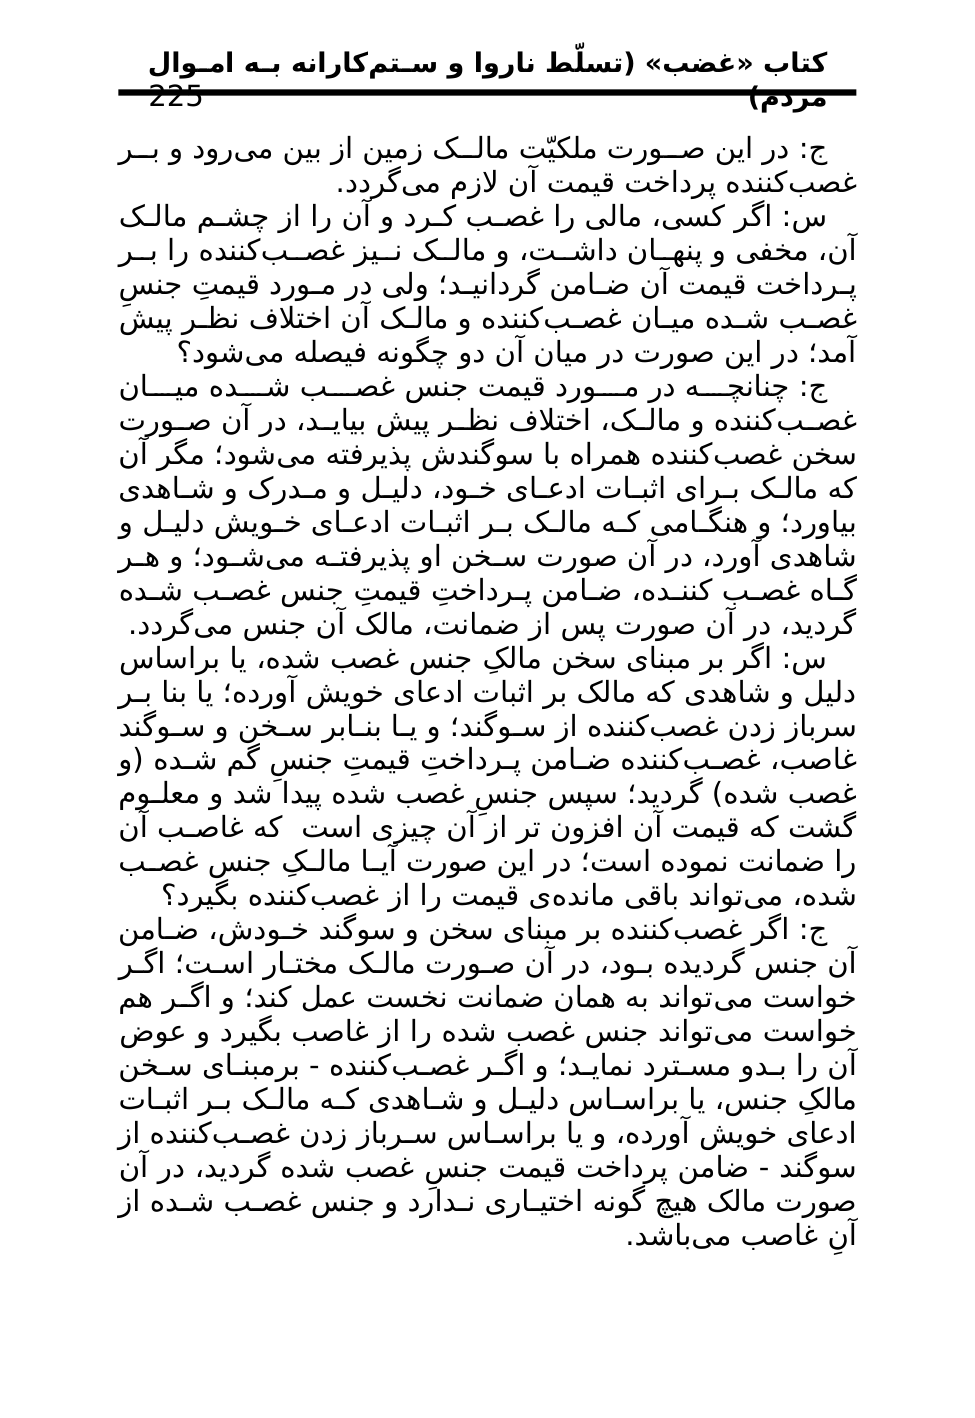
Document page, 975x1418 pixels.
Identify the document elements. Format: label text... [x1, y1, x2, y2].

text س: اگر بر مبنای سخن مالکِ جنس غصب شده، یا براساس دلیل و شاهدی که مالک بر اثبات ادعای خویش آورده؛ یا بنا بر سرباز زدن غصب‌کننده از سوگند؛ و یا بنابر سخن و سوگند غاصب، غصب‌کننده ضامن پرداختِ قیمتِ جنسِ گم شده (و غصب شده) گردید؛ سپس جنسِ غصب شده پیدا شد و معلوم گشت که قیمت آن افزون تر از آن چیزی است که غاصب آن را ضمانت نموده است؛ در این صورت آیا مالکِ جنس غصب شده، می‌تواند باقی مانده‌ی قیمت را از غصب‌کننده بگیرد؟ [118, 641, 857, 913]
text ج: در این صورت ملکیّت مالک زمین از بین می‌رود و بر غصب‌کننده پرداخت قیمت آن لازم می‌گردد. [118, 132, 857, 199]
text ج: اگر غصب‌کننده بر مبنای سخن و سوگند خودش، ضامن آن جنس گردیده بود، در آن صورت مالک مختار است؛ اگر خواست می‌تواند به همان ضمانت نخست عمل کند؛ و اگر هم خواست می‌تواند جنس غصب شده را از غاصب بگیرد و عوض آن را بدو مسترد نماید؛ و اگر غصب‌کننده - برمبنای سخن مالکِ جنس، یا براساس دلیل و شاهدی که مالک بر اثبات ادعای خویش آورده، و یا براساس سرباز زدن غصب‌کننده از سوگند - ضامن پرداخت قیمت جنسِ غصب شده گردید، در آن صورت مالک هیچ گونه اختیاری ندارد و جنس غصب شده از آنِ غاصب می‌باشد. [118, 913, 857, 1252]
text ج: چنانچه در مورد قیمت جنس غصب شده میان غصب‌کننده و مالک، اختلاف نظر پیش بیاید، در آن صورت سخن غصب‌کننده همراه با سوگندش پذیرفته می‌شود؛ مگر آن که مالک برای اثبات ادعای خود، دلیل و مدرک و شاهدی بیاورد؛ و هنگامی که مالک بر اثبات ادعای خویش دلیل و شاهدی آورد، در آن صورت سخن او پذیرفته می‌شود؛ و هر گاه غصب کننده، ضامن پرداختِ قیمتِ جنس غصب شده گردید، در آن صورت پس از ضمانت، مالک آن جنس می‌گردد. [118, 369, 857, 641]
text س: اگر کسی، مالی را غصب کرد و آن را از چشم مالک آن، مخفی و پنهان داشت، و مالک نیز غصب‌کننده را بر پرداخت قیمت آن ضامن گردانید؛ ولی در مورد قیمتِ جنسِ غصب شده میان غصب‌کننده و مالک آن اختلاف نظر پیش آمد؛ در این صورت در میان آن دو چگونه فیصله می‌شود؟ [118, 199, 857, 369]
